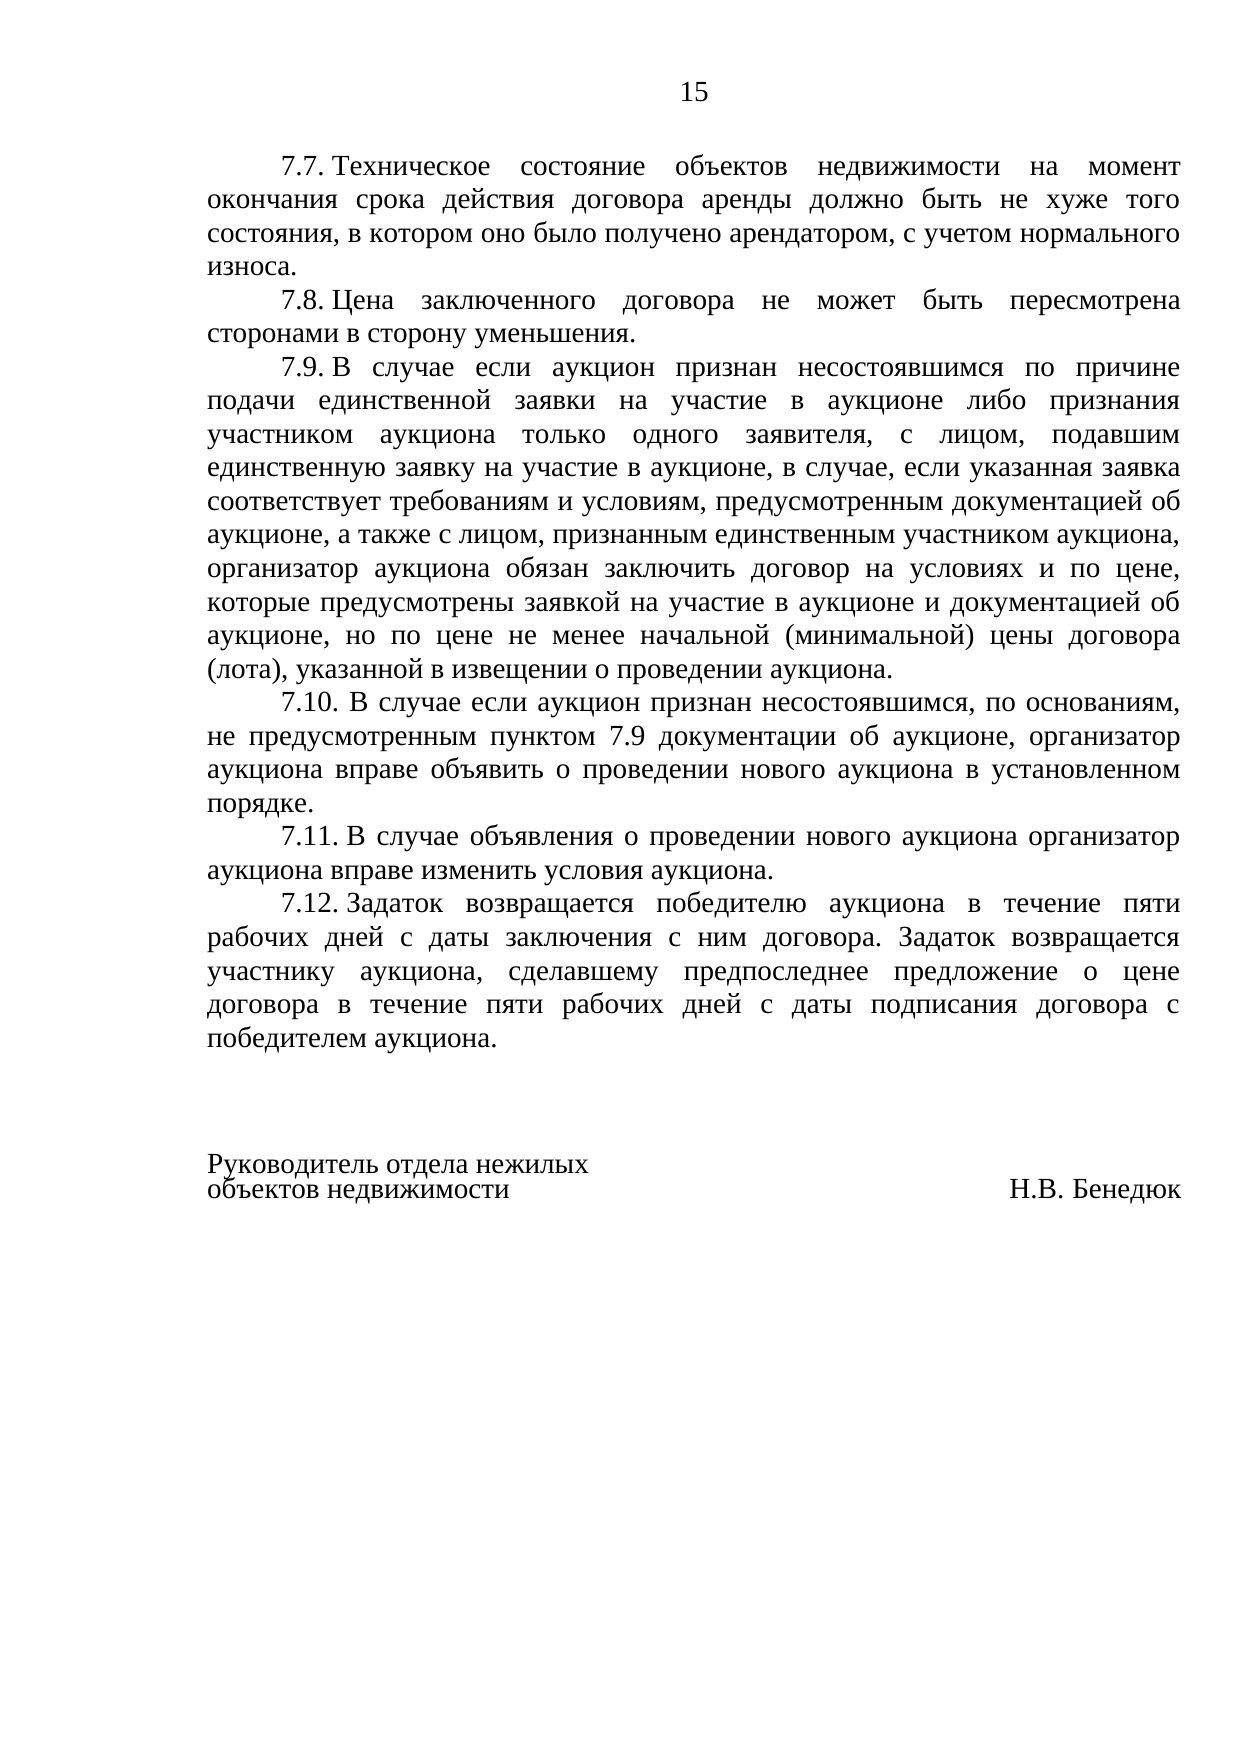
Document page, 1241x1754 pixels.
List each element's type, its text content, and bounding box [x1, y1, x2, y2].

text Руководитель отдела нежилых [207, 1154, 1181, 1179]
text 7.8. Цена заключенного договора не может быть пересмотрена сторонами в сторону уменьшения. [207, 282, 1181, 349]
text объектов недвижимости Н.В. Бенедюк [207, 1179, 1181, 1229]
text 7.12. Задаток возвращается победителю аукциона в течение пяти рабочих дней с даты заключения с ним договора. Задаток возвращается участнику аукциона, сделавшему предпоследнее предложение о цене договора в течение пяти рабочих дней с даты подписания договора с победителем аукциона. [207, 886, 1181, 1053]
text 7.10. В случае если аукцион признан несостоявшимся, по основаниям, не предусмотренным пунктом 7.9 документации об аукционе, организатор аукциона вправе объявить о проведении нового аукциона в установленном порядке. [207, 684, 1181, 818]
text 7.11. В случае объявления о проведении нового аукциона организатор аукциона вправе изменить условия аукциона. [207, 818, 1181, 886]
text 7.9. В случае если аукцион признан несостоявшимся по причине подачи единственной заявки на участие в аукционе либо признания участником аукциона только одного заявителя, с лицом, подавшим единственную заявку на участие в аукционе, в случае, если указанная заявка соответствует требованиям и условиям, предусмотренным документацией об аукционе, а также с лицом, признанным единственным участником аукциона, организатор аукциона обязан заключить договор на условиях и по цене, которые предусмотрены заявкой на участие в аукционе и документацией об аукционе, но по цене не менее начальной (минимальной) цены договора (лота), указанной в извещении о проведении аукциона. [207, 349, 1181, 684]
text 7.7. Техническое состояние объектов недвижимости на момент окончания срока действия договора аренды должно быть не хуже того состояния, в котором оно было получено арендатором, с учетом нормального износа. [207, 148, 1181, 282]
